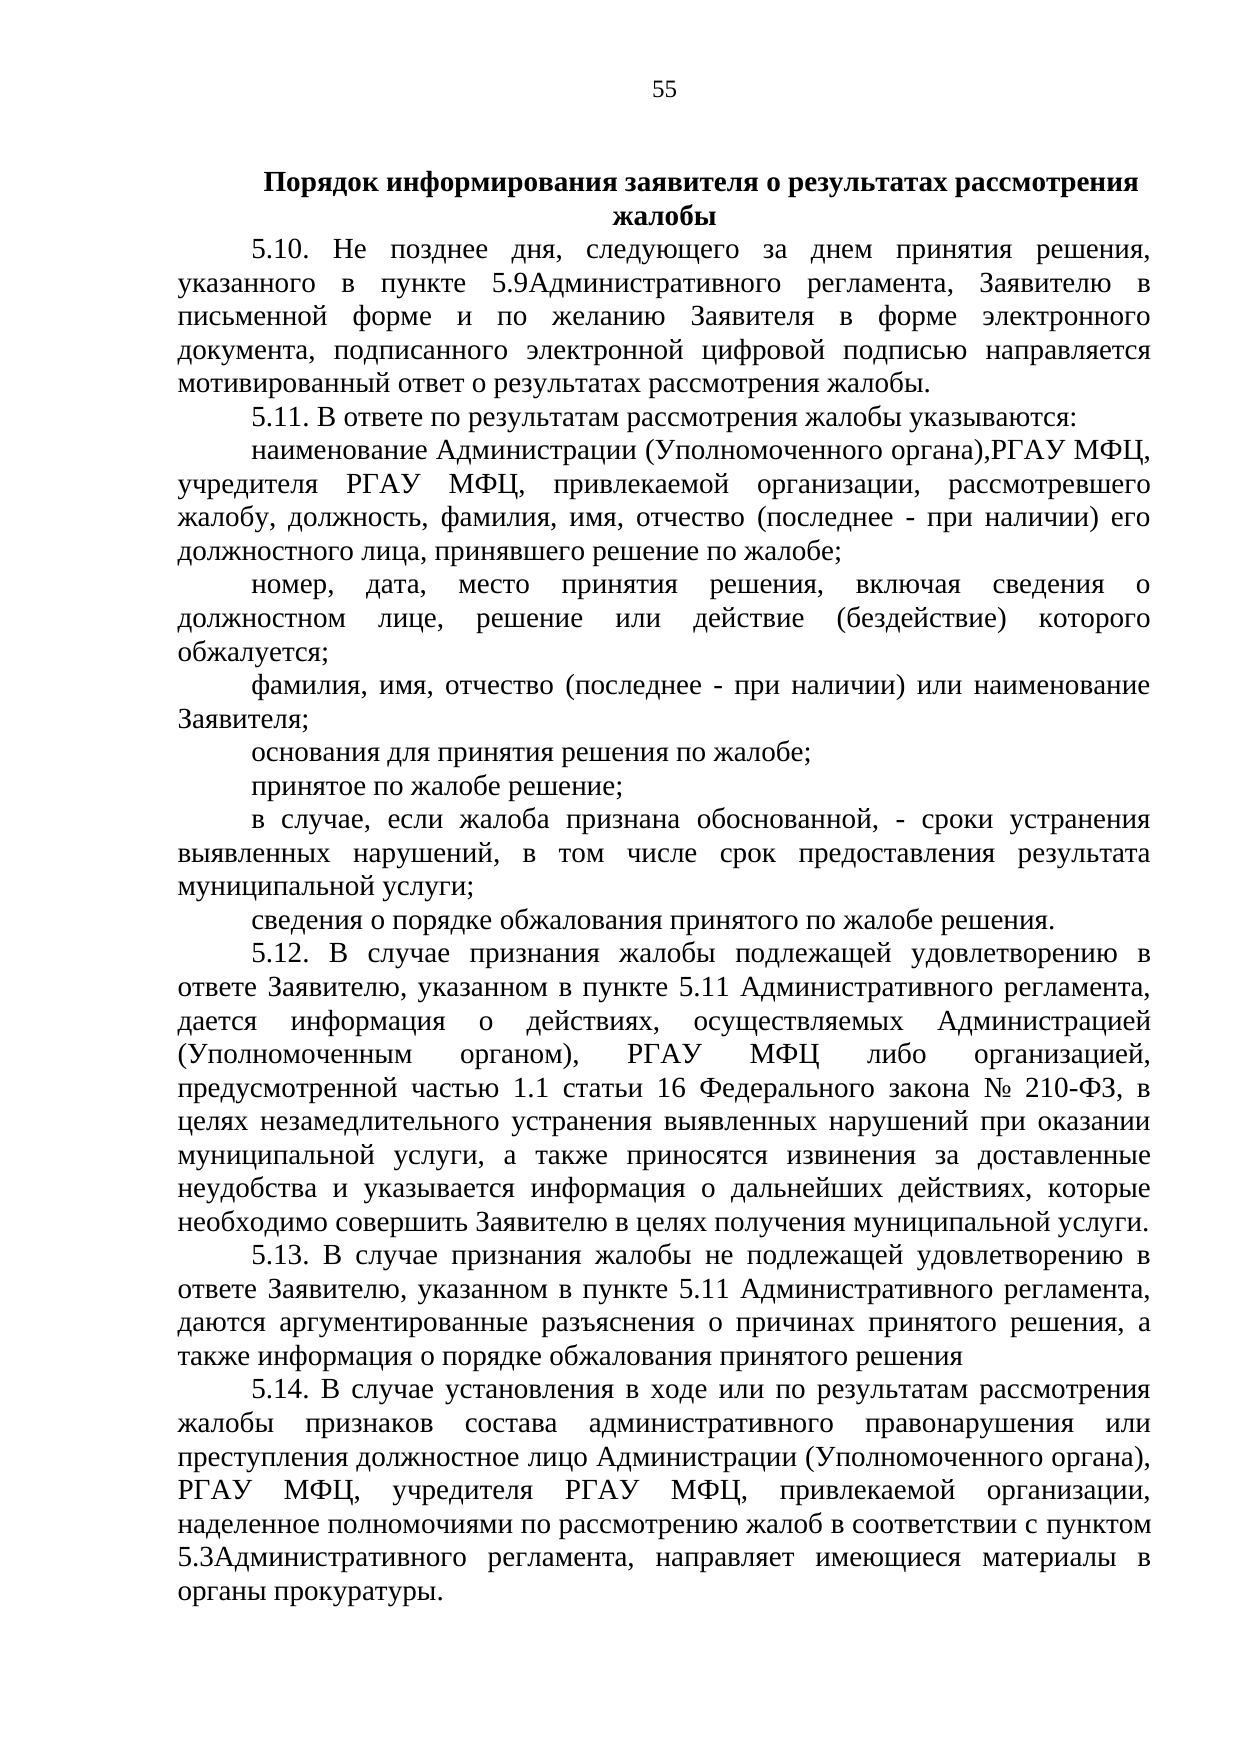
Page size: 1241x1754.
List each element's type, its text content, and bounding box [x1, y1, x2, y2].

text 5.11. В ответе по результатам рассмотрения жалобы указываются: [177, 399, 1152, 432]
text 5.14. В случае установления в ходе или по результатам рассмотрения жалобы признаков состава административного правонарушения или преступления должностное лицо Администрации (Уполномоченного органа), РГАУ МФЦ, учредителя РГАУ МФЦ, привлекаемой организации, наделенное полномочиями по рассмотрению жалоб в соответствии с пунктом 5.3Административного регламента, направляет имеющиеся материалы в органы прокуратуры. [177, 1372, 1152, 1606]
text Порядок информирования заявителя о результатах рассмотрения жалобы [177, 164, 1152, 231]
text номер, дата, место принятия решения, включая сведения о должностном лице, решение или действие (бездействие) которого обжалуется; [177, 567, 1152, 667]
text основания для принятия решения по жалобе; [177, 734, 1152, 768]
text фамилия, имя, отчество (последнее - при наличии) или наименование Заявителя; [177, 667, 1152, 734]
text сведения о порядке обжалования принятого по жалобе решения. [177, 902, 1152, 936]
text 5.10. Не позднее дня, следующего за днем принятия решения, указанного в пункте 5.9Административного регламента, Заявителю в письменной форме и по желанию Заявителя в форме электронного документа, подписанного электронной цифровой подписью направляется мотивированный ответ о результатах рассмотрения жалобы. [177, 231, 1152, 399]
text 5.12. В случае признания жалобы подлежащей удовлетворению в ответе Заявителю, указанном в пункте 5.11 Административного регламента, дается информация о действиях, осуществляемых Администрацией (Уполномоченным органом), РГАУ МФЦ либо организацией, предусмотренной частью 1.1 статьи 16 Федерального закона № 210-ФЗ, в целях незамедлительного устранения выявленных нарушений при оказании муниципальной услуги, а также приносятся извинения за доставленные неудобства и указывается информация о дальнейших действиях, которые необходимо совершить Заявителю в целях получения муниципальной услуги. [177, 936, 1152, 1237]
text наименование Администрации (Уполномоченного органа),РГАУ МФЦ, учредителя РГАУ МФЦ, привлекаемой организации, рассмотревшего жалобу, должность, фамилия, имя, отчество (последнее - при наличии) его должностного лица, принявшего решение по жалобе; [177, 432, 1152, 567]
text принятое по жалобе решение; [177, 768, 1152, 801]
text 5.13. В случае признания жалобы не подлежащей удовлетворению в ответе Заявителю, указанном в пункте 5.11 Административного регламента, даются аргументированные разъяснения о причинах принятого решения, а также информация о порядке обжалования принятого решения [177, 1237, 1152, 1372]
text в случае, если жалоба признана обоснованной, - сроки устранения выявленных нарушений, в том числе срок предоставления результата муниципальной услуги; [177, 801, 1152, 902]
